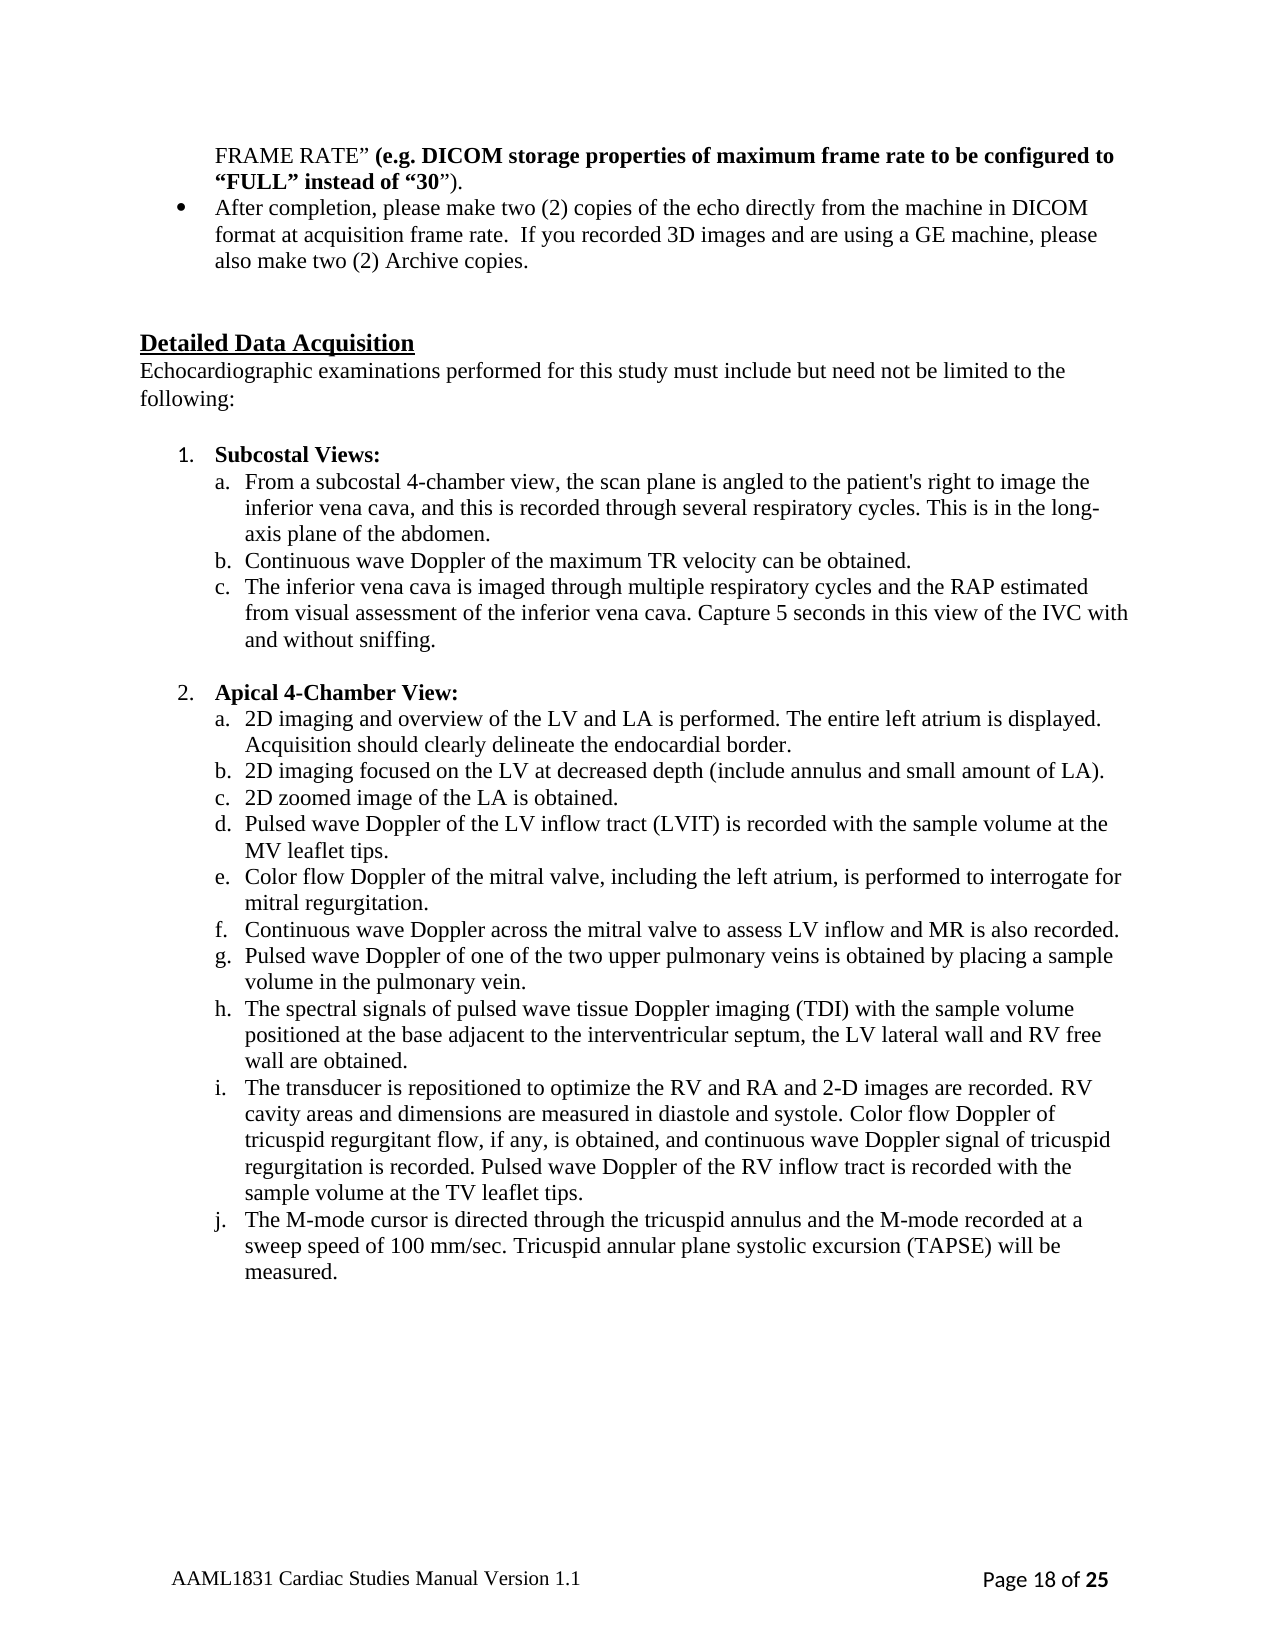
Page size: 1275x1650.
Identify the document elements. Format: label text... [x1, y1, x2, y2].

list The spectral signals of pulsed wave tissue Doppler imaging (TDI) with the sample volume positioned at the base adjacent to the interventricular septum, the LV lateral wall and RV free wall are obtained. [214, 995, 1137, 1074]
list Subcostal Views: [177, 440, 1137, 468]
text Echocardiographic examinations performed for this study must include but need not be limited to the following: [139, 357, 1137, 412]
list The transducer is repositioned to optimize the RV and RA and 2-D images are recorded. RV cavity areas and dimensions are measured in diastole and systole. Color flow Doppler of tricuspid regurgitant flow, if any, is obtained, and continuous wave Doppler signal of tricuspid regurgitation is recorded. Pulsed wave Doppler of the RV inflow tract is recorded with the sample volume at the TV leaflet tips. [214, 1074, 1137, 1206]
list Pulsed wave Doppler of one of the two upper pulmonary veins is obtained by placing a sample volume in the pulmonary vein. [214, 942, 1137, 995]
list The inferior vena cava is imaged through multiple respiratory cycles and the RAP estimated from visual assessment of the inferior vena cava. Capture 5 seconds in this view of the IVC with and without sniffing. [214, 573, 1137, 652]
list From a subcostal 4-chamber view, the scan plane is angled to the patient's right to image the inferior vena cava, and this is recorded through several respiratory cycles. This is in the long-axis plane of the abdomen. [214, 468, 1137, 547]
text Detailed Data Acquisition [139, 328, 1137, 357]
list 2D zoomed image of the LA is obtained. [214, 784, 1137, 810]
list 2D imaging and overview of the LV and LA is performed. The entire left atrium is displayed. Acquisition should clearly delineate the endocardial border. [214, 705, 1137, 758]
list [177, 142, 1137, 194]
list Continuous wave Doppler across the mitral valve to assess LV inflow and MR is also recorded. [214, 916, 1137, 942]
list Color flow Doppler of the mitral valve, including the left atrium, is performed to interrogate for mitral regurgitation. [214, 863, 1137, 916]
list 2D imaging focused on the LV at decreased depth (include annulus and small amount of LA). [214, 758, 1137, 784]
list Apical 4-Chamber View: [177, 678, 1137, 705]
list After completion, please make two (2) copies of the echo directly from the machine in DICOM format at acquisition frame rate. If you recorded 3D images and are using a GE machine, please also make two (2) Archive copies. [177, 194, 1137, 273]
list Pulsed wave Doppler of the LV inflow tract (LVIT) is recorded with the sample volume at the MV leaflet tips. [214, 810, 1137, 863]
list Continuous wave Doppler of the maximum TR velocity can be obtained. [214, 547, 1137, 573]
list The M-mode cursor is directed through the tricuspid annulus and the M-mode recorded at a sweep speed of 100 mm/sec. Tricuspid annular plane systolic excursion (TAPSE) will be measured. [214, 1206, 1137, 1285]
